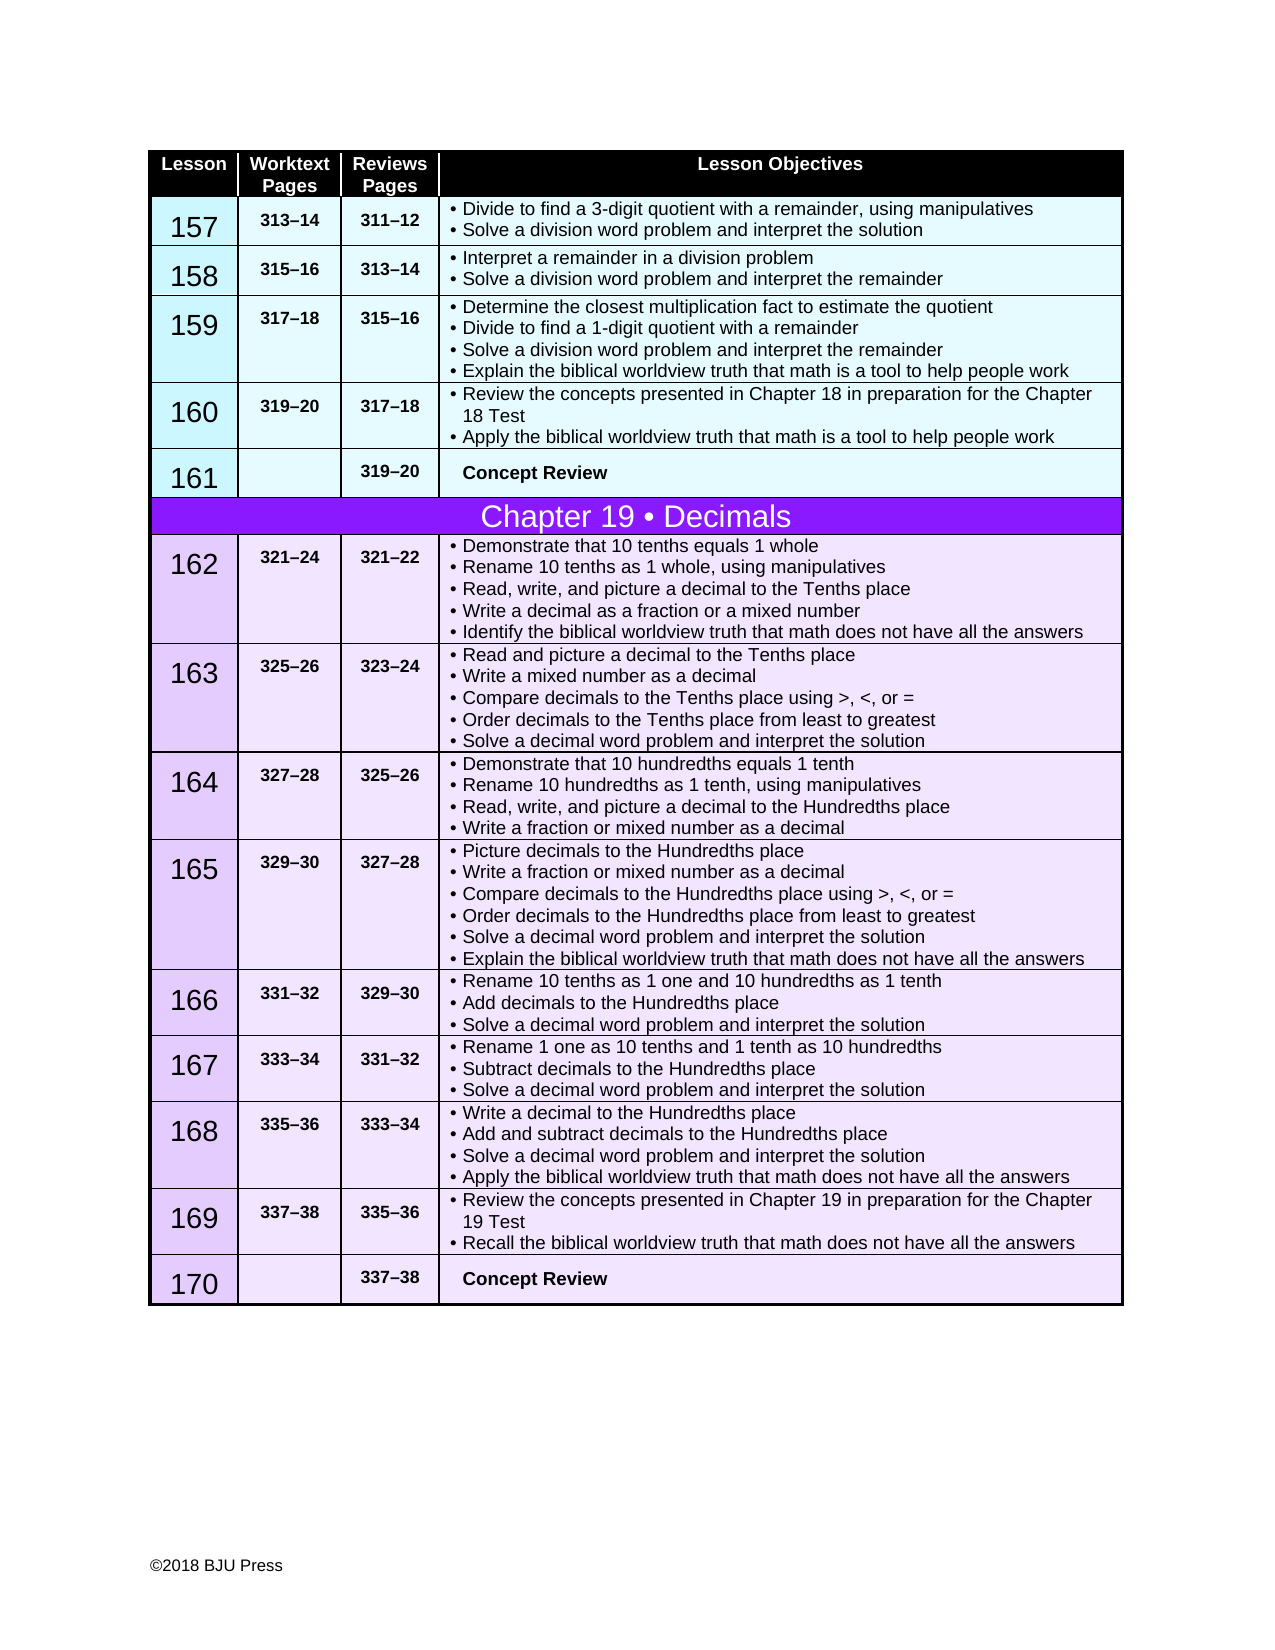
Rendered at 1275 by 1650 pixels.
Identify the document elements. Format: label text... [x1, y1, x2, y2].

table_cell 170 [152, 1255, 237, 1303]
table_cell 335–36 [342, 1189, 438, 1254]
table_cell 331–32 [342, 1036, 438, 1101]
table_cell 323–24 [342, 644, 438, 751]
table_cell Rename 10 tenths as 1 one and 10 hundredths as 1 tenth Add decimals to the Hundredths place Solve a decimal word problem and interpret the solution [440, 970, 1121, 1035]
table_cell 317–18 [342, 383, 438, 448]
table_cell 164 [152, 753, 237, 839]
table_cell 168 [152, 1102, 237, 1188]
table_cell 327–28 [239, 753, 340, 839]
table_cell Demonstrate that 10 hundredths equals 1 tenth Rename 10 hundredths as 1 tenth, using manipulatives Read, write, and picture a decimal to the Hundredths place Write a fraction or mixed number as a decimal [440, 753, 1121, 839]
table_cell 165 [152, 840, 237, 969]
table_cell 327–28 [342, 840, 438, 969]
table_cell Rename 1 one as 10 tenths and 1 tenth as 10 hundredths Subtract decimals to the Hundredths place Solve a decimal word problem and interpret the solution [440, 1036, 1121, 1101]
table_cell 321–24 [239, 535, 340, 643]
table_cell Concept Review [440, 1255, 1121, 1303]
table_cell [239, 1255, 340, 1303]
table_cell 160 [152, 383, 237, 448]
table_cell Concept Review [440, 449, 1121, 497]
table_cell Interpret a remainder in a division problem Solve a division word problem and interpret the remainder [440, 246, 1121, 294]
table_cell Determine the closest multiplication fact to estimate the quotient Divide to find a 1-digit quotient with a remainder Solve a division word problem and interpret the remainder Explain the biblical worldview truth that math is a tool to help people work [440, 296, 1121, 382]
table_cell [239, 449, 340, 497]
table_cell 315–16 [342, 296, 438, 382]
table_cell 315–16 [239, 246, 340, 294]
table_cell 158 [152, 246, 237, 294]
table_cell Review the concepts presented in Chapter 18 in preparation for the Chapter 18 Test Apply the biblical worldview truth that math is a tool to help people work [440, 383, 1121, 448]
table_cell 163 [152, 644, 237, 751]
table_cell Divide to find a 3-digit quotient with a remainder, using manipulatives Solve a division word problem and interpret the solution [440, 197, 1121, 245]
table_cell 313–14 [239, 197, 340, 245]
table_cell 333–34 [342, 1102, 438, 1188]
table_cell 159 [152, 296, 237, 382]
table_cell Read and picture a decimal to the Tenths place Write a mixed number as a decimal Compare decimals to the Tenths place using >, <, or = Order decimals to the Tenths place from least to greatest Solve a decimal word problem and interpret the solution [440, 644, 1121, 751]
table_header Reviews Pages [342, 153, 438, 196]
table_cell 333–34 [239, 1036, 340, 1101]
table_cell 329–30 [239, 840, 340, 969]
table_cell Chapter 19 • Decimals [152, 498, 1121, 534]
table_cell 167 [152, 1036, 237, 1101]
table_cell 161 [152, 449, 237, 497]
table_header Worktext Pages [239, 153, 340, 196]
table_cell 325–26 [239, 644, 340, 751]
table_cell 317–18 [239, 296, 340, 382]
table_cell 325–26 [342, 753, 438, 839]
table_cell 329–30 [342, 970, 438, 1035]
table_cell 337–38 [342, 1255, 438, 1303]
table_cell Review the concepts presented in Chapter 19 in preparation for the Chapter 19 Test Recall the biblical worldview truth that math does not have all the answers [440, 1189, 1121, 1254]
table_cell 169 [152, 1189, 237, 1254]
table_cell Write a decimal to the Hundredths place Add and subtract decimals to the Hundredths place Solve a decimal word problem and interpret the solution Apply the biblical worldview truth that math does not have all the answers [440, 1102, 1121, 1188]
table_cell 166 [152, 970, 237, 1035]
table_cell Demonstrate that 10 tenths equals 1 whole Rename 10 tenths as 1 whole, using manipulatives Read, write, and picture a decimal to the Tenths place Write a decimal as a fraction or a mixed number Identify the biblical worldview truth that math does not have all the answers [440, 535, 1121, 643]
table_cell 319–20 [239, 383, 340, 448]
table_cell 313–14 [342, 246, 438, 294]
table_cell 321–22 [342, 535, 438, 643]
table_cell 162 [152, 535, 237, 643]
table_cell Picture decimals to the Hundredths place Write a fraction or mixed number as a decimal Compare decimals to the Hundredths place using >, <, or = Order decimals to the Hundredths place from least to greatest Solve a decimal word problem and interpret the solution Explain the biblical worldview truth that math does not have all the answers [440, 840, 1121, 969]
table_cell 335–36 [239, 1102, 340, 1188]
table_cell 157 [152, 197, 237, 245]
table_cell 331–32 [239, 970, 340, 1035]
table_cell 319–20 [342, 449, 438, 497]
table_cell 337–38 [239, 1189, 340, 1254]
table_cell 311–12 [342, 197, 438, 245]
table_header Lesson [152, 153, 237, 196]
table_header Lesson Objectives [440, 153, 1121, 196]
